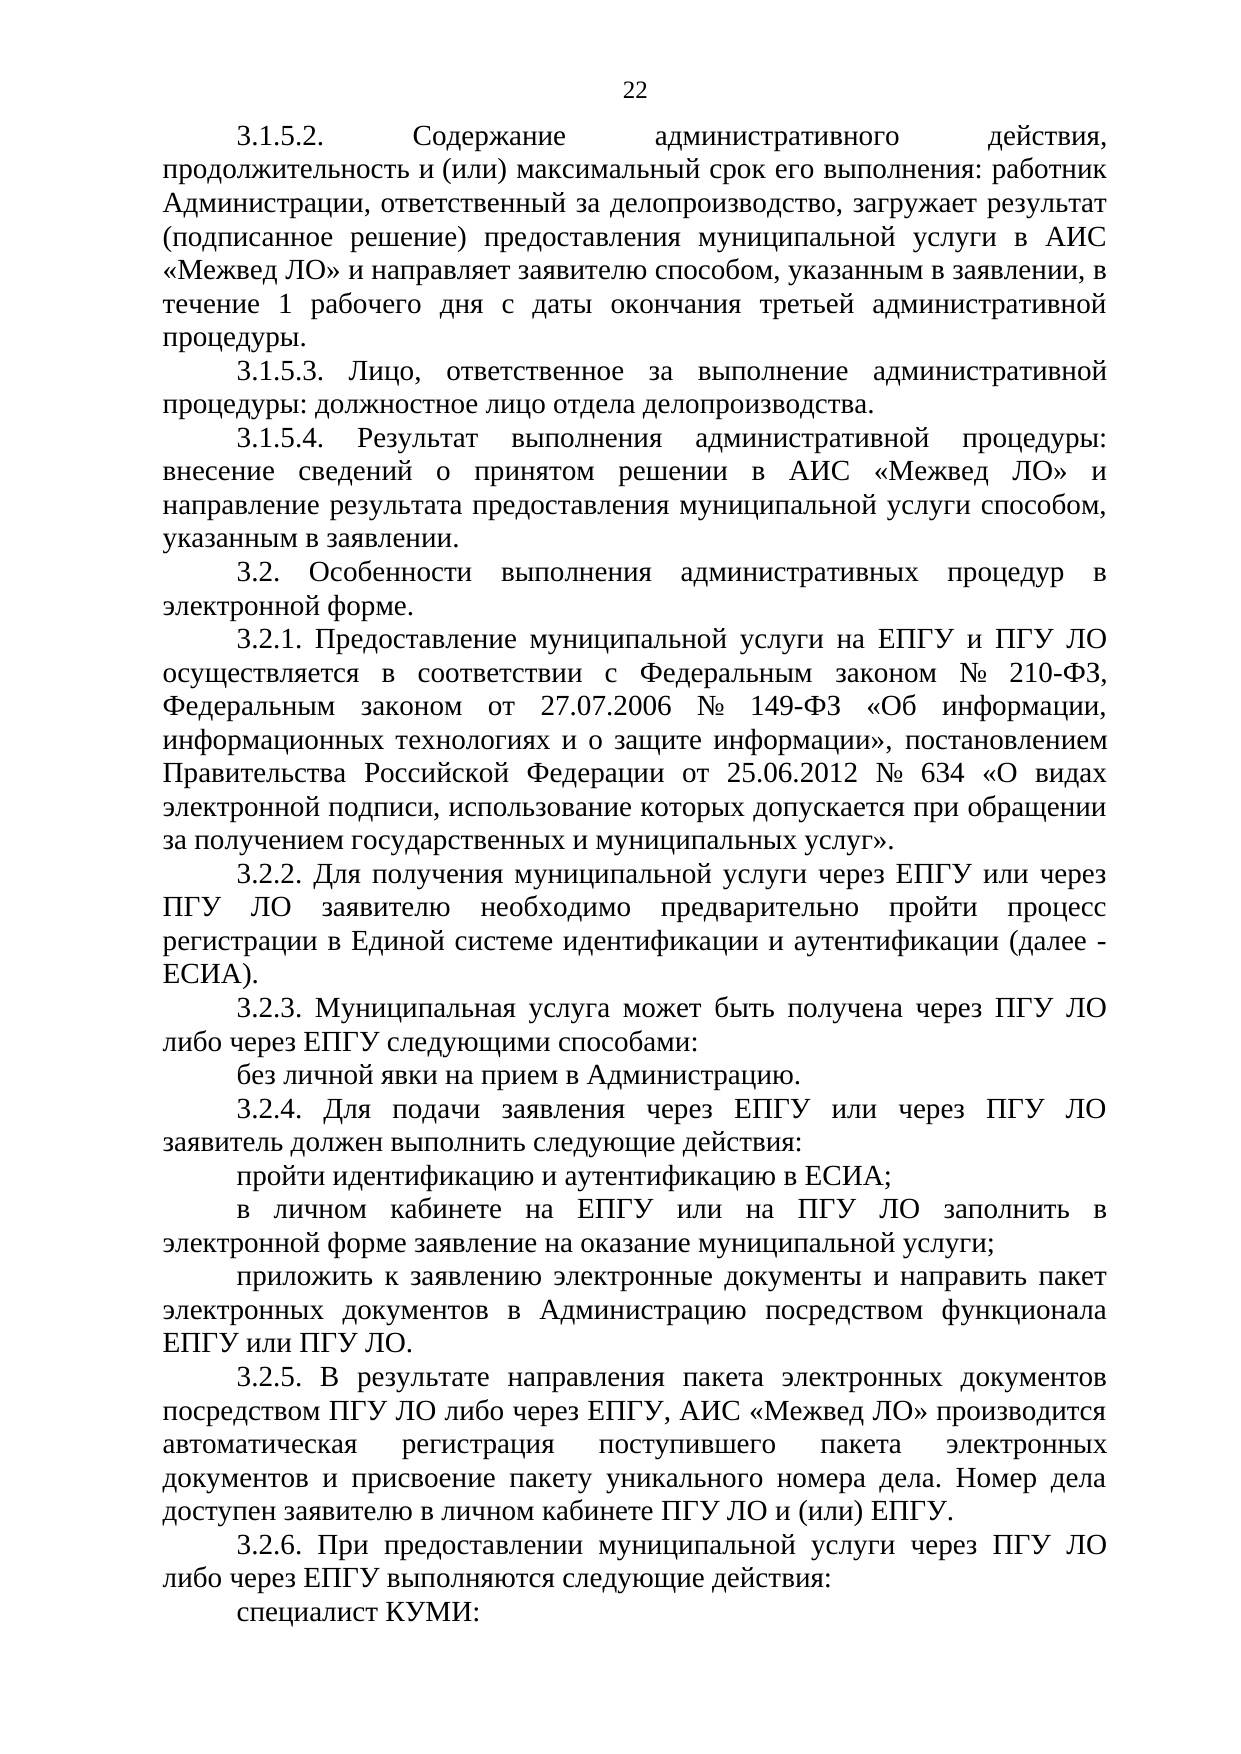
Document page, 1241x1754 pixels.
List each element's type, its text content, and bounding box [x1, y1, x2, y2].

text 3.2.6. При предоставлении муниципальной услуги через ПГУ ЛО либо через ЕПГУ выполняются следующие действия: [162, 1527, 1108, 1594]
text без личной явки на прием в Администрацию. [162, 1057, 1108, 1091]
text 3.1.5.4. Результат выполнения административной процедуры: внесение сведений о принятом решении в АИС «Межвед ЛО» и направление результата предоставления муниципальной услуги способом, указанным в заявлении. [162, 420, 1108, 554]
text 3.2.3. Муниципальная услуга может быть получена через ПГУ ЛО либо через ЕПГУ следующими способами: [162, 990, 1108, 1057]
text 3.1.5.2. Содержание административного действия, продолжительность и (или) максимальный срок его выполнения: работник Администрации, ответственный за делопроизводство, загружает результат (подписанное решение) предоставления муниципальной услуги в АИС «Межвед ЛО» и направляет заявителю способом, указанным в заявлении, в течение 1 рабочего дня с даты окончания третьей административной процедуры. [162, 118, 1108, 353]
text 3.2. Особенности выполнения административных процедур в электронной форме. [162, 554, 1108, 621]
text 3.2.2. Для получения муниципальной услуги через ЕПГУ или через ПГУ ЛО заявителю необходимо предварительно пройти процесс регистрации в Единой системе идентификации и аутентификации (далее - ЕСИА). [162, 856, 1108, 990]
text 3.2.5. В результате направления пакета электронных документов посредством ПГУ ЛО либо через ЕПГУ, АИС «Межвед ЛО» производится автоматическая регистрация поступившего пакета электронных документов и присвоение пакету уникального номера дела. Номер дела доступен заявителю в личном кабинете ПГУ ЛО и (или) ЕПГУ. [162, 1359, 1108, 1527]
text специалист КУМИ: [162, 1594, 1108, 1627]
text 3.2.1. Предоставление муниципальной услуги на ЕПГУ и ПГУ ЛО осуществляется в соответствии с Федеральным законом № 210-ФЗ, Федеральным законом от 27.07.2006 № 149-ФЗ «Об информации, информационных технологиях и о защите информации», постановлением Правительства Российской Федерации от 25.06.2012 № 634 «О видах электронной подписи, использование которых допускается при обращении за получением государственных и муниципальных услуг». [162, 621, 1108, 856]
text приложить к заявлению электронные документы и направить пакет электронных документов в Администрацию посредством функционала ЕПГУ или ПГУ ЛО. [162, 1258, 1108, 1359]
text пройти идентификацию и аутентификацию в ЕСИА; [162, 1158, 1108, 1191]
text в личном кабинете на ЕПГУ или на ПГУ ЛО заполнить в электронной форме заявление на оказание муниципальной услуги; [162, 1191, 1108, 1258]
text 3.1.5.3. Лицо, ответственное за выполнение административной процедуры: должностное лицо отдела делопроизводства. [162, 353, 1108, 420]
text 3.2.4. Для подачи заявления через ЕПГУ или через ПГУ ЛО заявитель должен выполнить следующие действия: [162, 1091, 1108, 1158]
